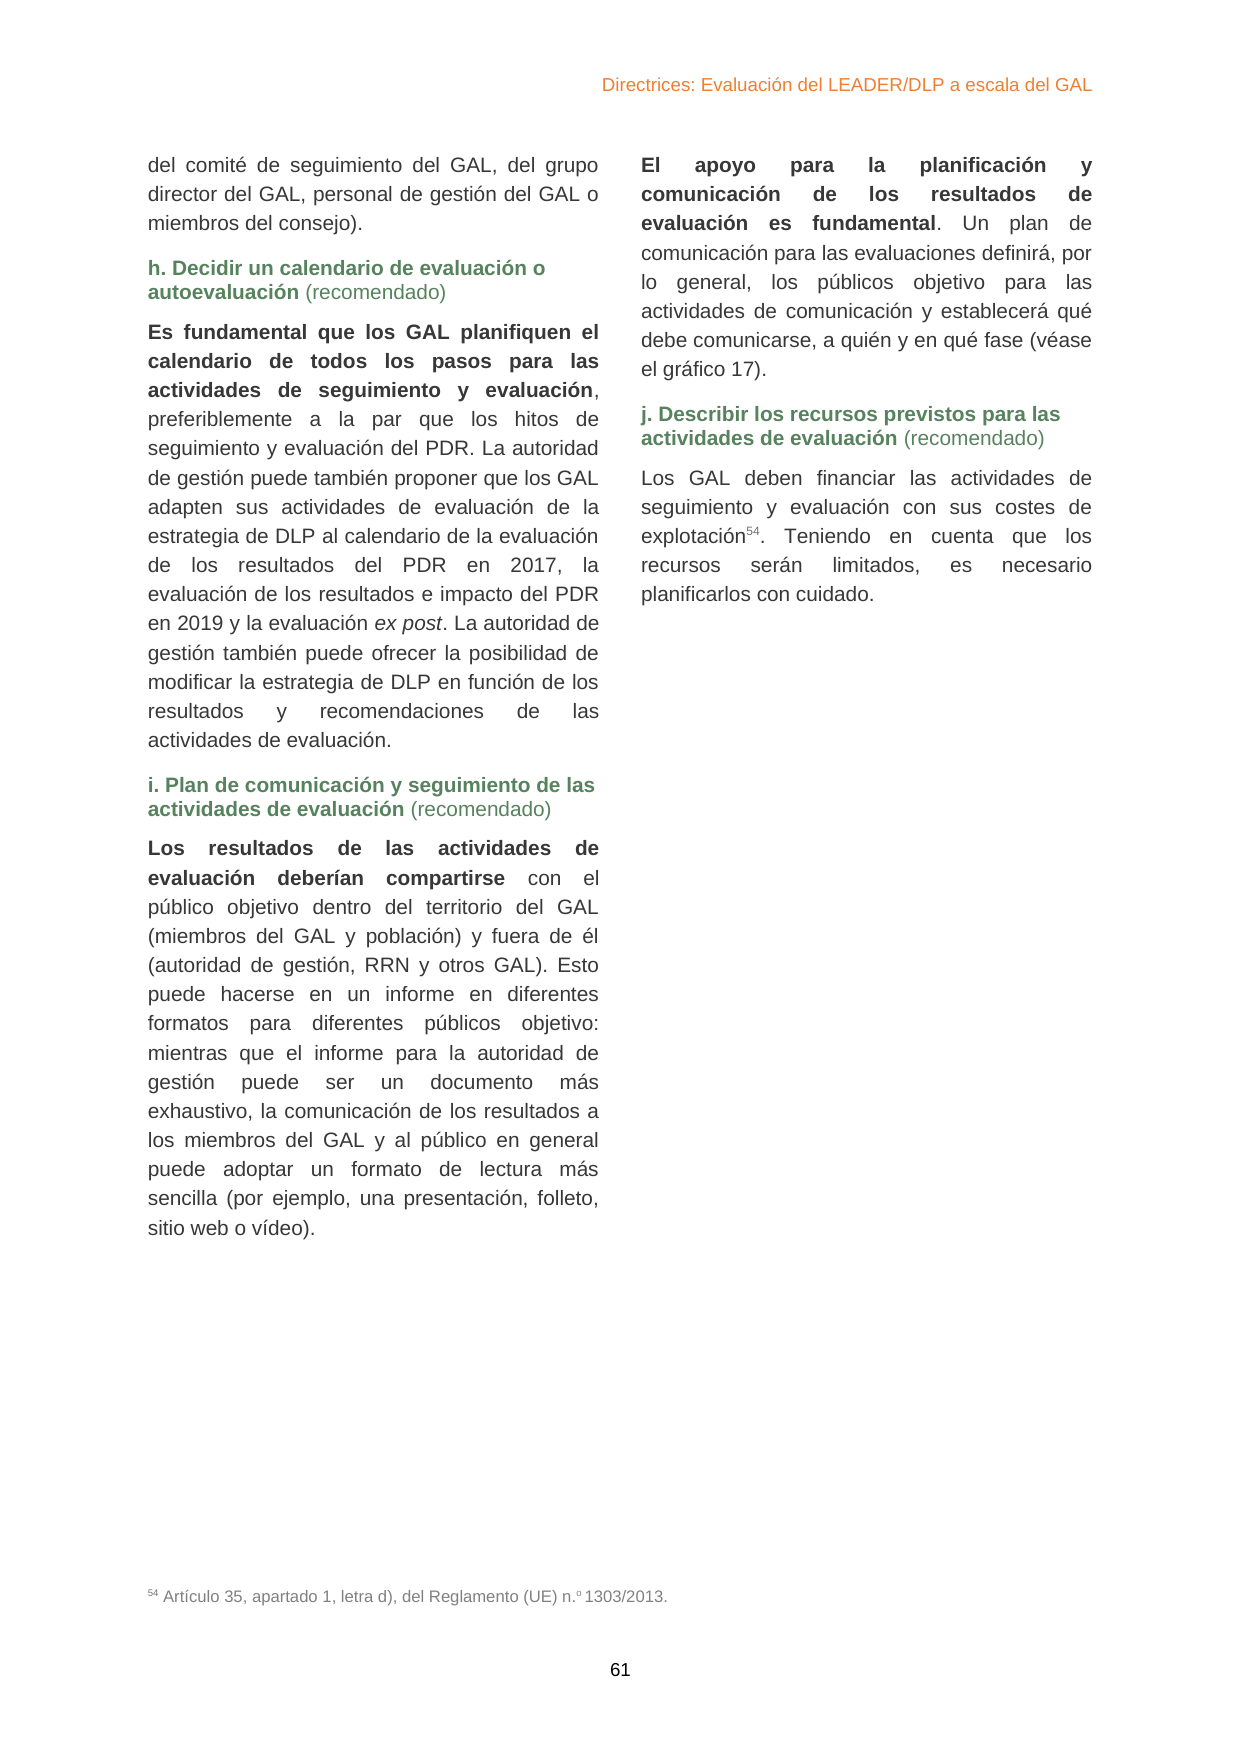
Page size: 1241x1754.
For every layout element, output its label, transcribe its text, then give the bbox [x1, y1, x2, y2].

text Los resultados de las actividades de evaluación deberían compartirse con el público objetivo dentro del territorio del GAL (miembros del GAL y población) y fuera de él (autoridad de gestión, RRN y otros GAL). Esto puede hacerse en un informe en diferentes formatos para diferentes públicos objetivo: mientras que el informe para la autoridad de gestión puede ser un documento más exhaustivo, la comunicación de los resultados a los miembros del GAL y al público en general puede adoptar un formato de lectura más sencilla (por ejemplo, una presentación, folleto, sitio web o vídeo). [148, 831, 599, 1239]
text Los GAL deben financiar las actividades de seguimiento y evaluación con sus costes de explotación. Teniendo en cuenta que los recursos serán limitados, es necesario planificarlos con cuidado. [641, 460, 1092, 606]
subtitle j. Describir los recursos previstos para las actividades de evaluación (recomendado) [641, 402, 1092, 450]
text Es fundamental que los GAL planifiquen el calendario de todos los pasos para las actividades de seguimiento y evaluación, preferiblemente a la par que los hitos de seguimiento y evaluación del PDR. La autoridad de gestión puede también proponer que los GAL adapten sus actividades de evaluación de la estrategia de DLP al calendario de la evaluación de los resultados del PDR en 2017, la evaluación de los resultados e impacto del PDR en 2019 y la evaluación ex post. La autoridad de gestión también puede ofrecer la posibilidad de modificar la estrategia de DLP en función de los resultados y recomendaciones de las actividades de evaluación. [148, 314, 599, 752]
subtitle h. Decidir un calendario de evaluación o autoevaluación (recomendado) [148, 256, 599, 304]
text El apoyo para la planificación y comunicación de los resultados de evaluación es fundamental. Un plan de comunicación para las evaluaciones definirá, por lo general, los públicos objetivo para las actividades de comunicación y establecerá qué debe comunicarse, a quién y en qué fase (véase el gráfico 17). [641, 148, 1092, 381]
subtitle i. Plan de comunicación y seguimiento de las actividades de evaluación (recomendado) [148, 773, 599, 821]
